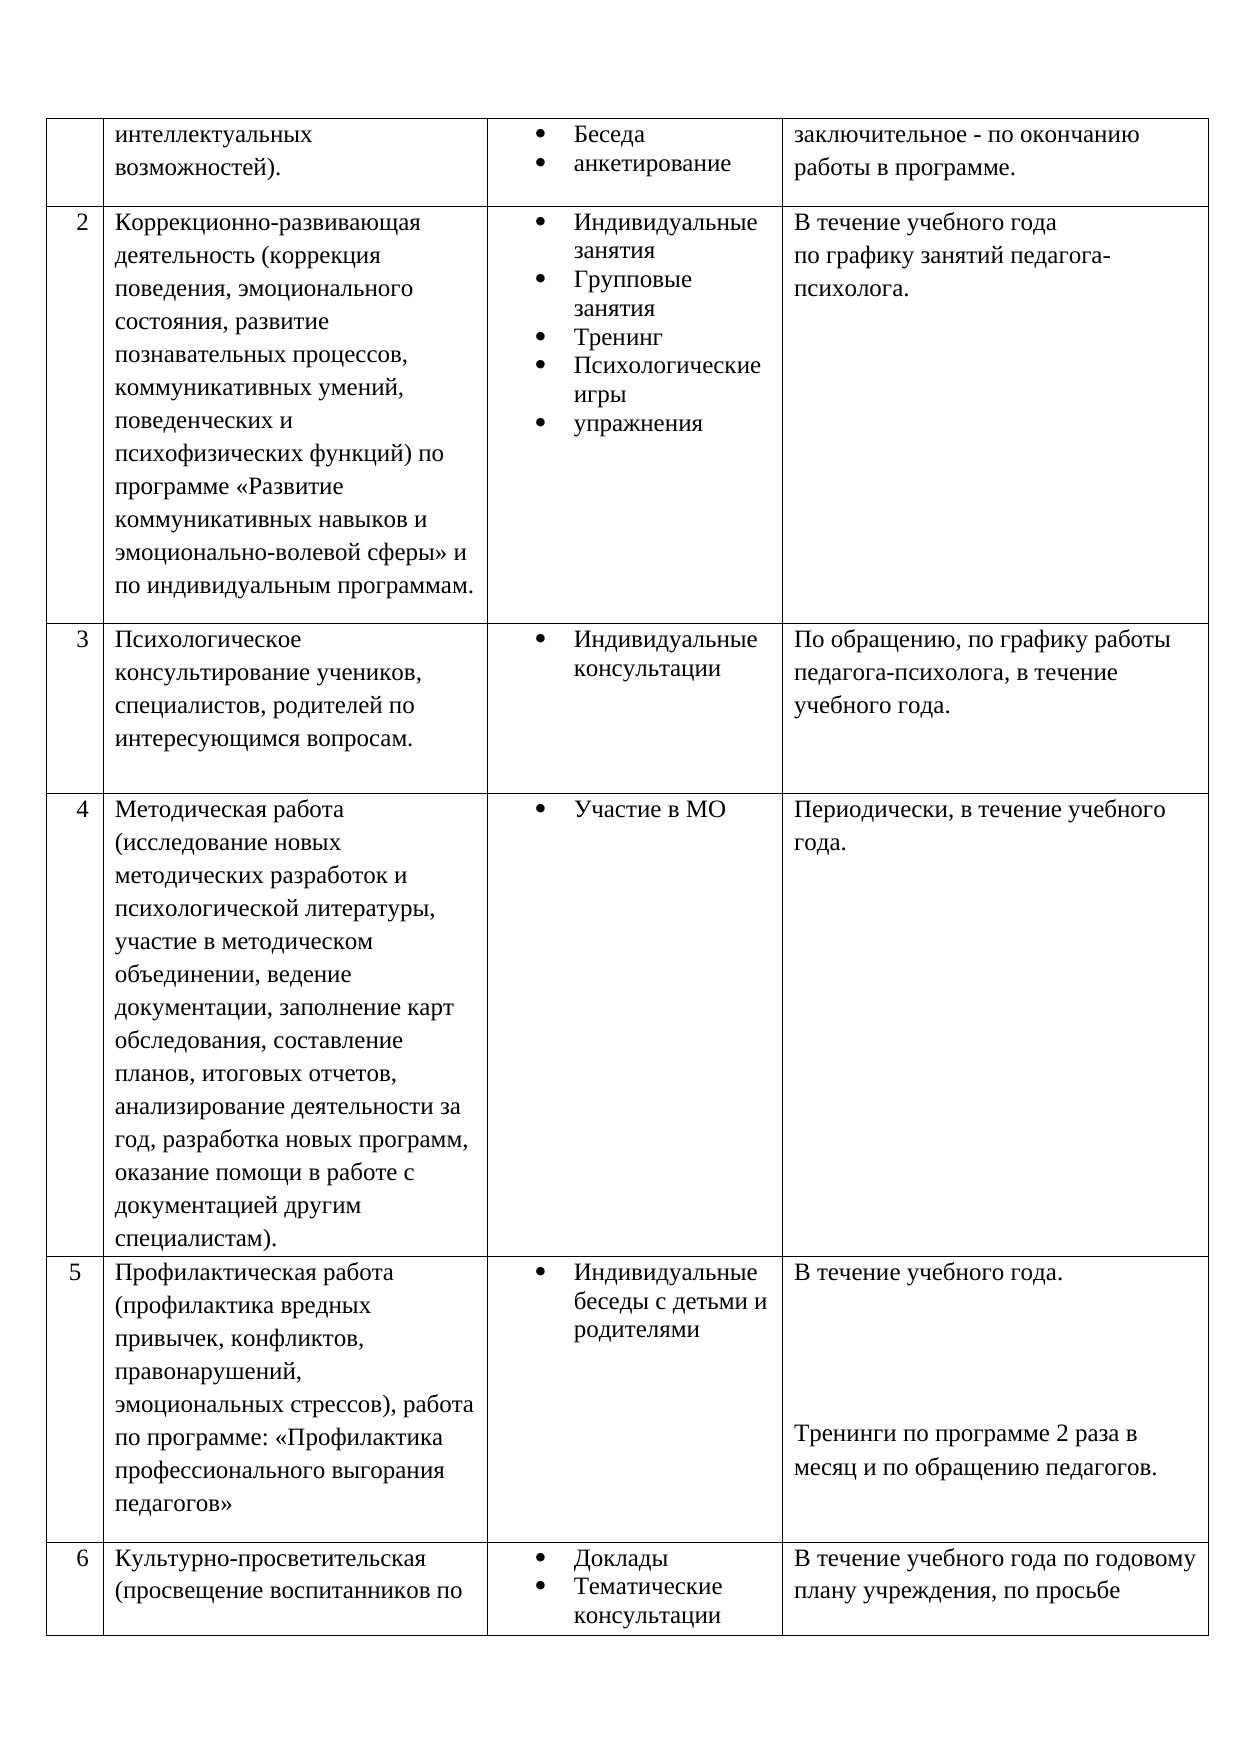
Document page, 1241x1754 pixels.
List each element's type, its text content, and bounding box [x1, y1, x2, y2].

table_cell 2 [47, 207, 103, 623]
table_cell 5 [47, 1257, 103, 1542]
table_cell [783, 119, 1208, 206]
table_cell Индивидуальные консультации [488, 624, 782, 793]
table_cell В течение учебного года по графику занятий педагога-психолога. [783, 207, 1208, 623]
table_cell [488, 1543, 782, 1635]
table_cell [488, 119, 782, 206]
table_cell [783, 1543, 1208, 1635]
table_cell 6 [47, 1543, 103, 1635]
table_cell Психологическое консультирование учеников, специалистов, родителей по интересующимся вопросам. [104, 624, 487, 793]
table_cell Участие в МО [488, 794, 782, 1256]
table_cell 4 [47, 794, 103, 1256]
table_cell Периодически, в течение учебного года. [783, 794, 1208, 1256]
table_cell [104, 119, 487, 206]
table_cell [104, 1543, 487, 1635]
table_cell Коррекционно-развивающая деятельность (коррекция поведения, эмоционального состояния, развитие познавательных процессов, коммуникативных умений, поведенческих и психофизических функций) по программе «Развитие коммуникативных навыков и эмоционально-волевой сферы» и по индивидуальным программам. [104, 207, 487, 623]
table_cell В течение учебного года. Тренинги по программе 2 раза в месяц и по обращению педагогов. [783, 1257, 1208, 1542]
table_cell Индивидуальные занятия Групповые занятия Тренинг Психологические игры упражнения [488, 207, 782, 623]
table_cell 3 [47, 624, 103, 793]
table_cell Методическая работа (исследование новых методических разработок и психологической литературы, участие в методическом объединении, ведение документации, заполнение карт обследования, составление планов, итоговых отчетов, анализирование деятельности за год, разработка новых программ, оказание помощи в работе с документацией другим специалистам). [104, 794, 487, 1256]
table_cell По обращению, по графику работы педагога-психолога, в течение учебного года. [783, 624, 1208, 793]
table_cell Индивидуальные беседы с детьми и родителями [488, 1257, 782, 1542]
table_cell 1 [47, 119, 103, 206]
table_cell Профилактическая работа (профилактика вредных привычек, конфликтов, правонарушений, эмоциональных стрессов), работа по программе: «Профилактика профессионального выгорания педагогов» [104, 1257, 487, 1542]
